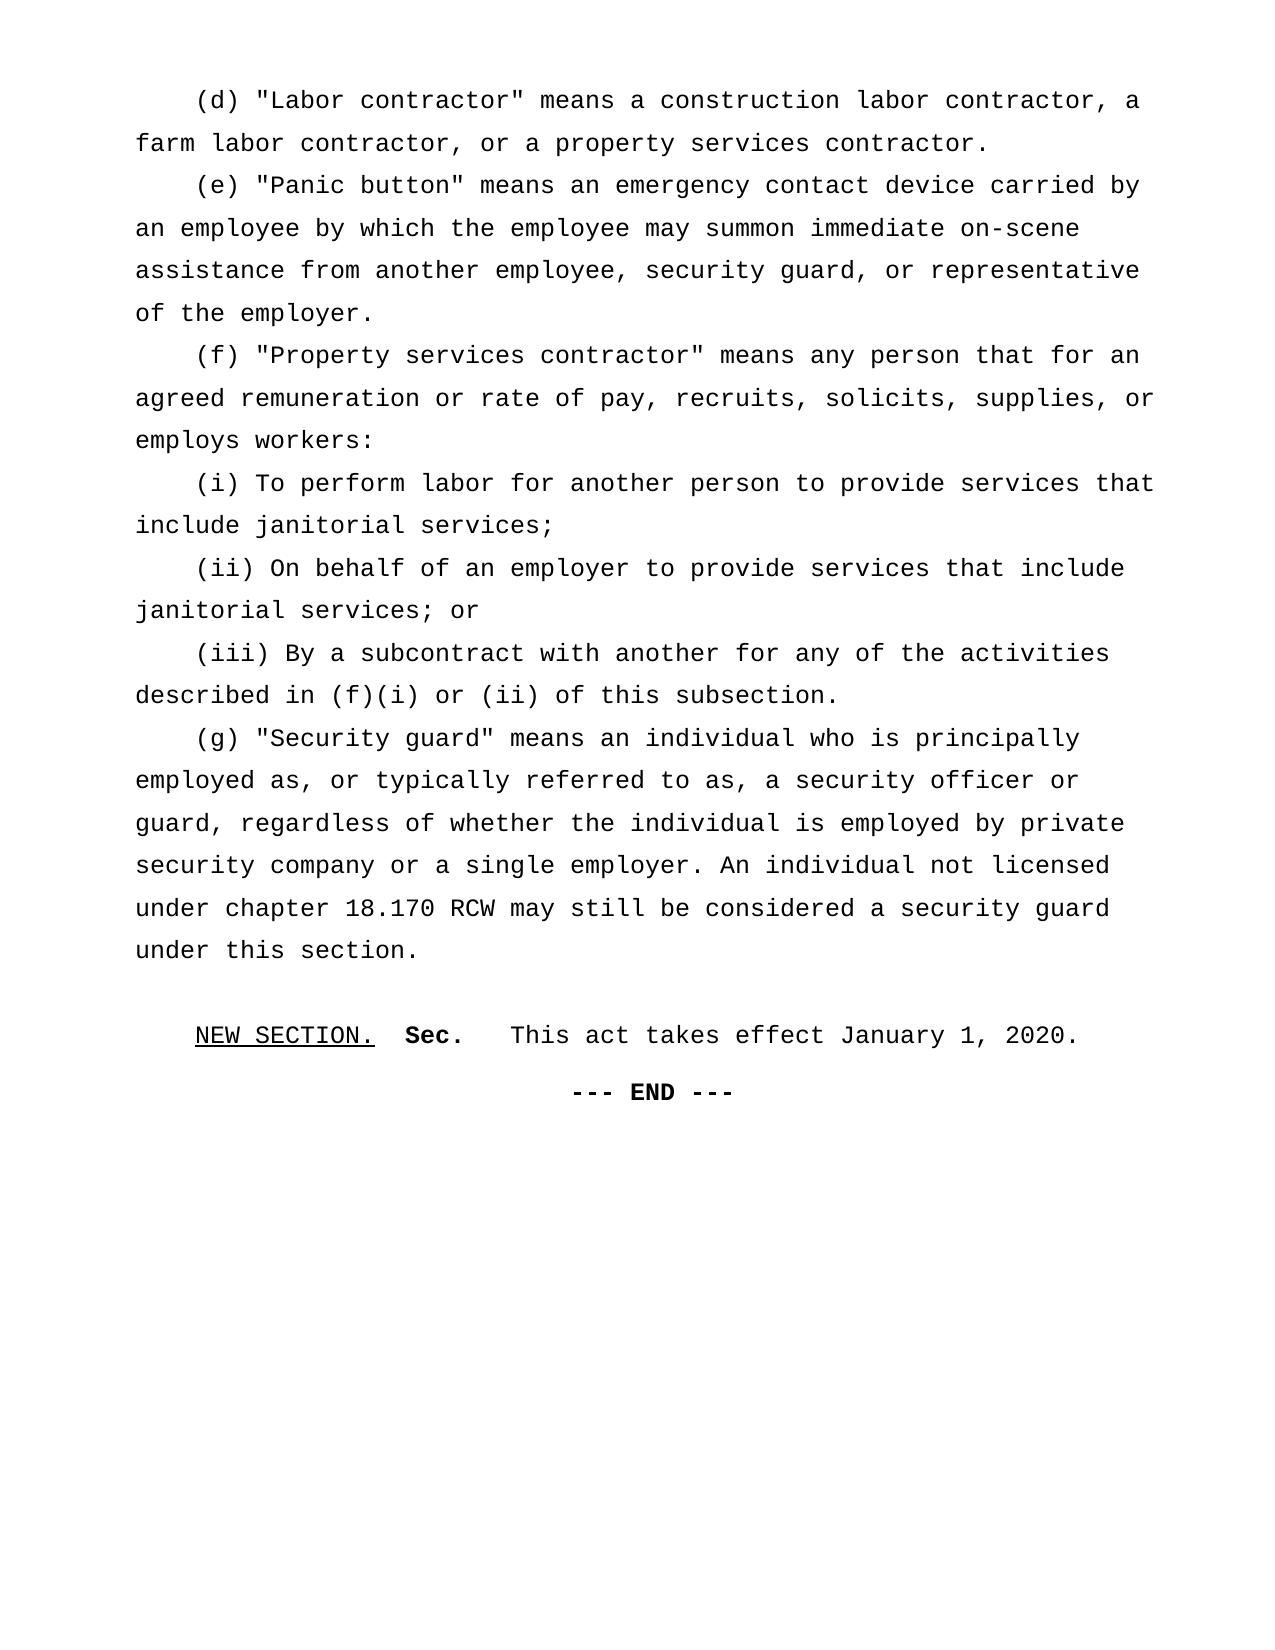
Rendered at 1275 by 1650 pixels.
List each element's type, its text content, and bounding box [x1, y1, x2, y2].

text (ii) On behalf of an employer to provide services that include janitorial services; or [135, 542, 1170, 627]
text NEW SECTION. Sec. This act takes effect January 1, 2020. [135, 1009, 1170, 1052]
text (g) "Security guard" means an individual who is principally employed as, or typically referred to as, a security officer or guard, regardless of whether the individual is employed by private security company or a single employer. An individual not licensed under chapter 18.170 RCW may still be considered a security guard under this section. [135, 712, 1170, 967]
text (e) "Panic button" means an emergency contact device carried by an employee by which the employee may summon immediate on-scene assistance from another employee, security guard, or representative of the employer. [135, 160, 1170, 330]
text (i) To perform labor for another person to provide services that include janitorial services; [135, 457, 1170, 542]
text (iii) By a subcontract with another for any of the activities described in (f)(i) or (ii) of this subsection. [135, 627, 1170, 712]
text (f) "Property services contractor" means any person that for an agreed remuneration or rate of pay, recruits, solicits, supplies, or employs workers: [135, 330, 1170, 457]
text --- END --- [135, 1080, 1170, 1108]
text (d) "Labor contractor" means a construction labor contractor, a farm labor contractor, or a property services contractor. [135, 75, 1170, 160]
